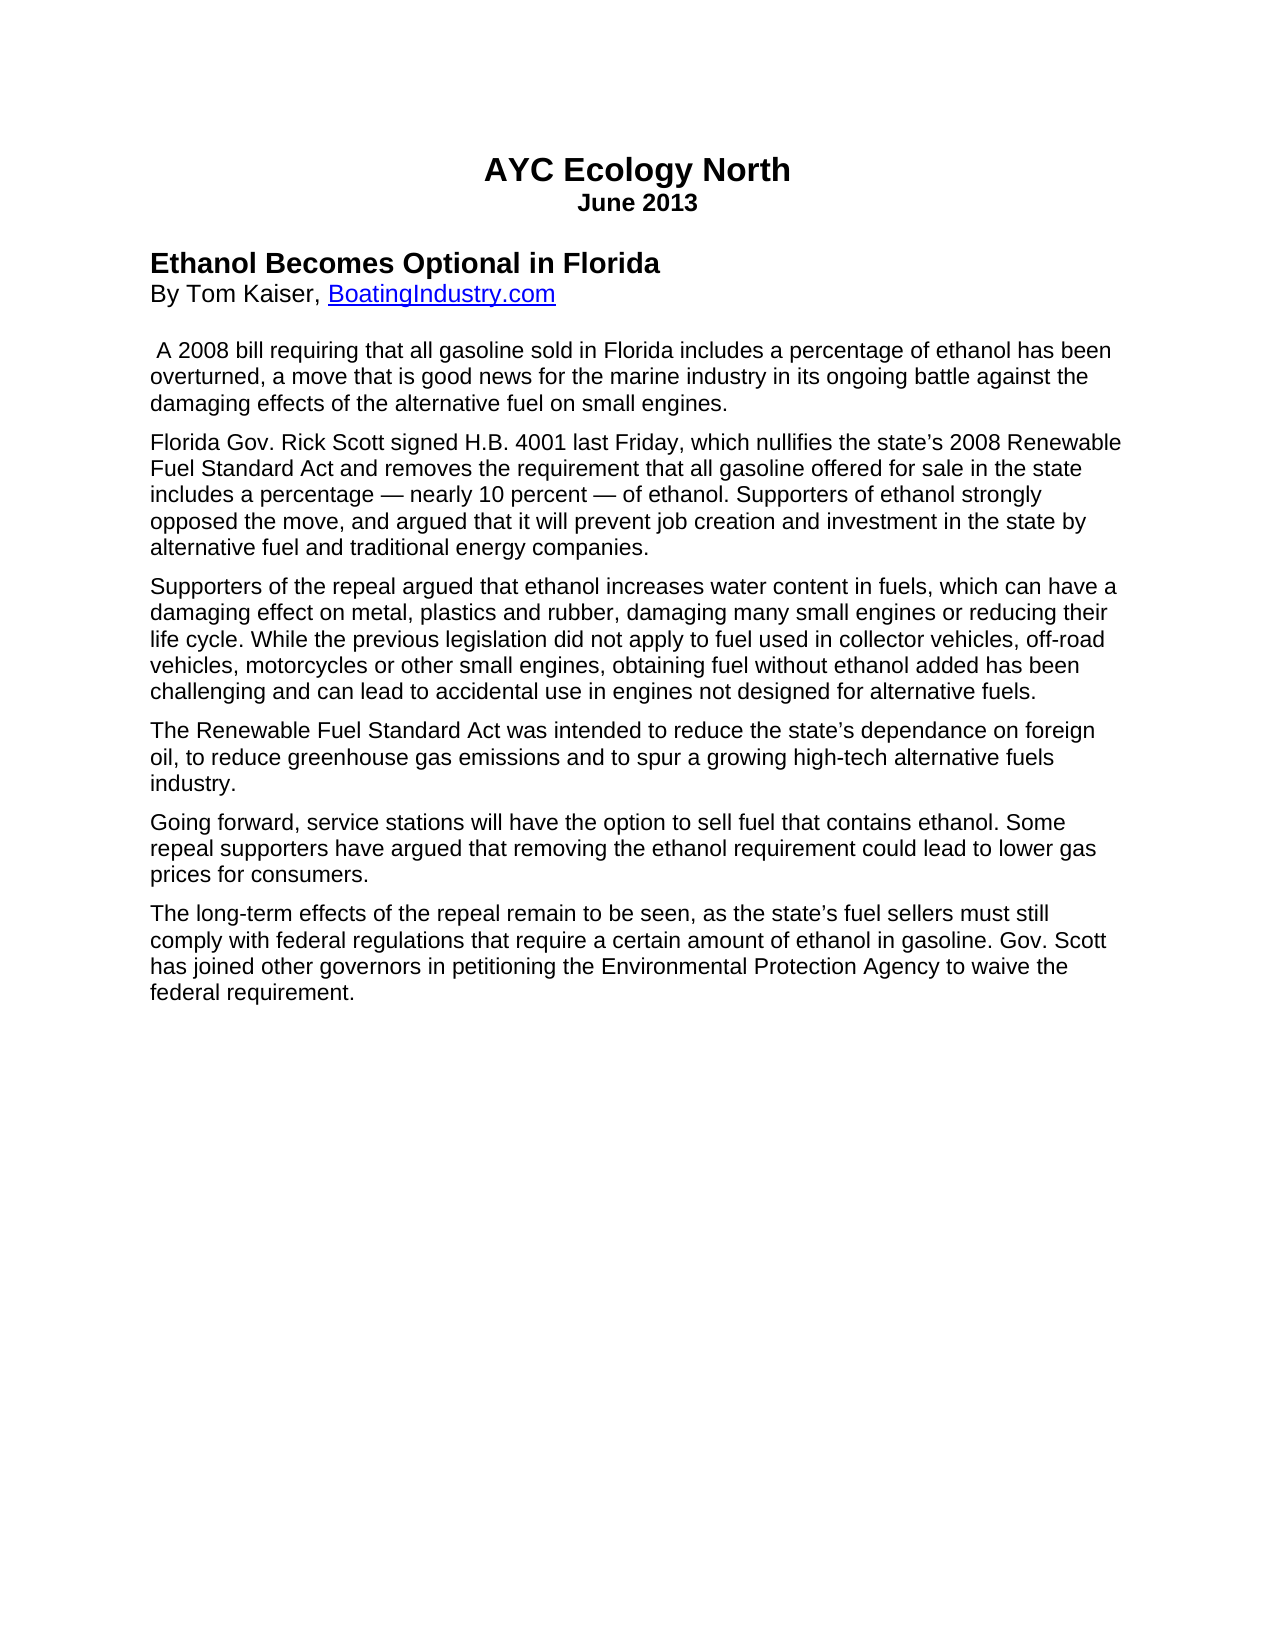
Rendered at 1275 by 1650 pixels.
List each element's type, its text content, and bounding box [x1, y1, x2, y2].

text By Tom Kaiser, BoatingIndustry.com [150, 279, 1125, 308]
text AYC Ecology North [150, 150, 1125, 188]
text Florida Gov. Rick Scott signed H.B. 4001 last Friday, which nullifies the state’s 2008 Renewable Fuel Standard Act and removes the requirement that all gasoline offered for sale in the state includes a percentage — nearly 10 percent — of ethanol. Supporters of ethanol strongly opposed the move, and argued that it will prevent job creation and investment in the state by alternative fuel and traditional energy companies. [150, 428, 1125, 560]
text The Renewable Fuel Standard Act was intended to reduce the state’s dependance on foreign oil, to reduce greenhouse gas emissions and to spur a growing high-tech alternative fuels industry. [150, 717, 1125, 796]
text The long-term effects of the repeal remain to be seen, as the state’s fuel sellers must still comply with federal regulations that require a certain amount of ethanol in gasoline. Gov. Scott has joined other governors in petitioning the Environmental Protection Agency to waive the federal requirement. [150, 900, 1125, 1006]
text Supporters of the repeal argued that ethanol increases water content in fuels, which can have a damaging effect on metal, plastics and rubber, damaging many small engines or reducing their life cycle. While the previous legislation did not apply to fuel used in collector vehicles, off-road vehicles, motorcycles or other small engines, obtaining fuel without ethanol added has been challenging and can lead to accidental use in engines not designed for alternative fuels. [150, 573, 1125, 704]
text June 2013 [150, 188, 1125, 217]
text A 2008 bill requiring that all gasoline sold in Florida includes a percentage of ethanol has been overturned, a move that is good news for the marine industry in its ongoing battle against the damaging effects of the alternative fuel on small engines. [150, 337, 1125, 416]
text Ethanol Becomes Optional in Florida [150, 246, 1125, 279]
text Going forward, service stations will have the option to sell fuel that contains ethanol. Some repeal supporters have argued that removing the ethanol requirement could lead to lower gas prices for consumers. [150, 809, 1125, 888]
